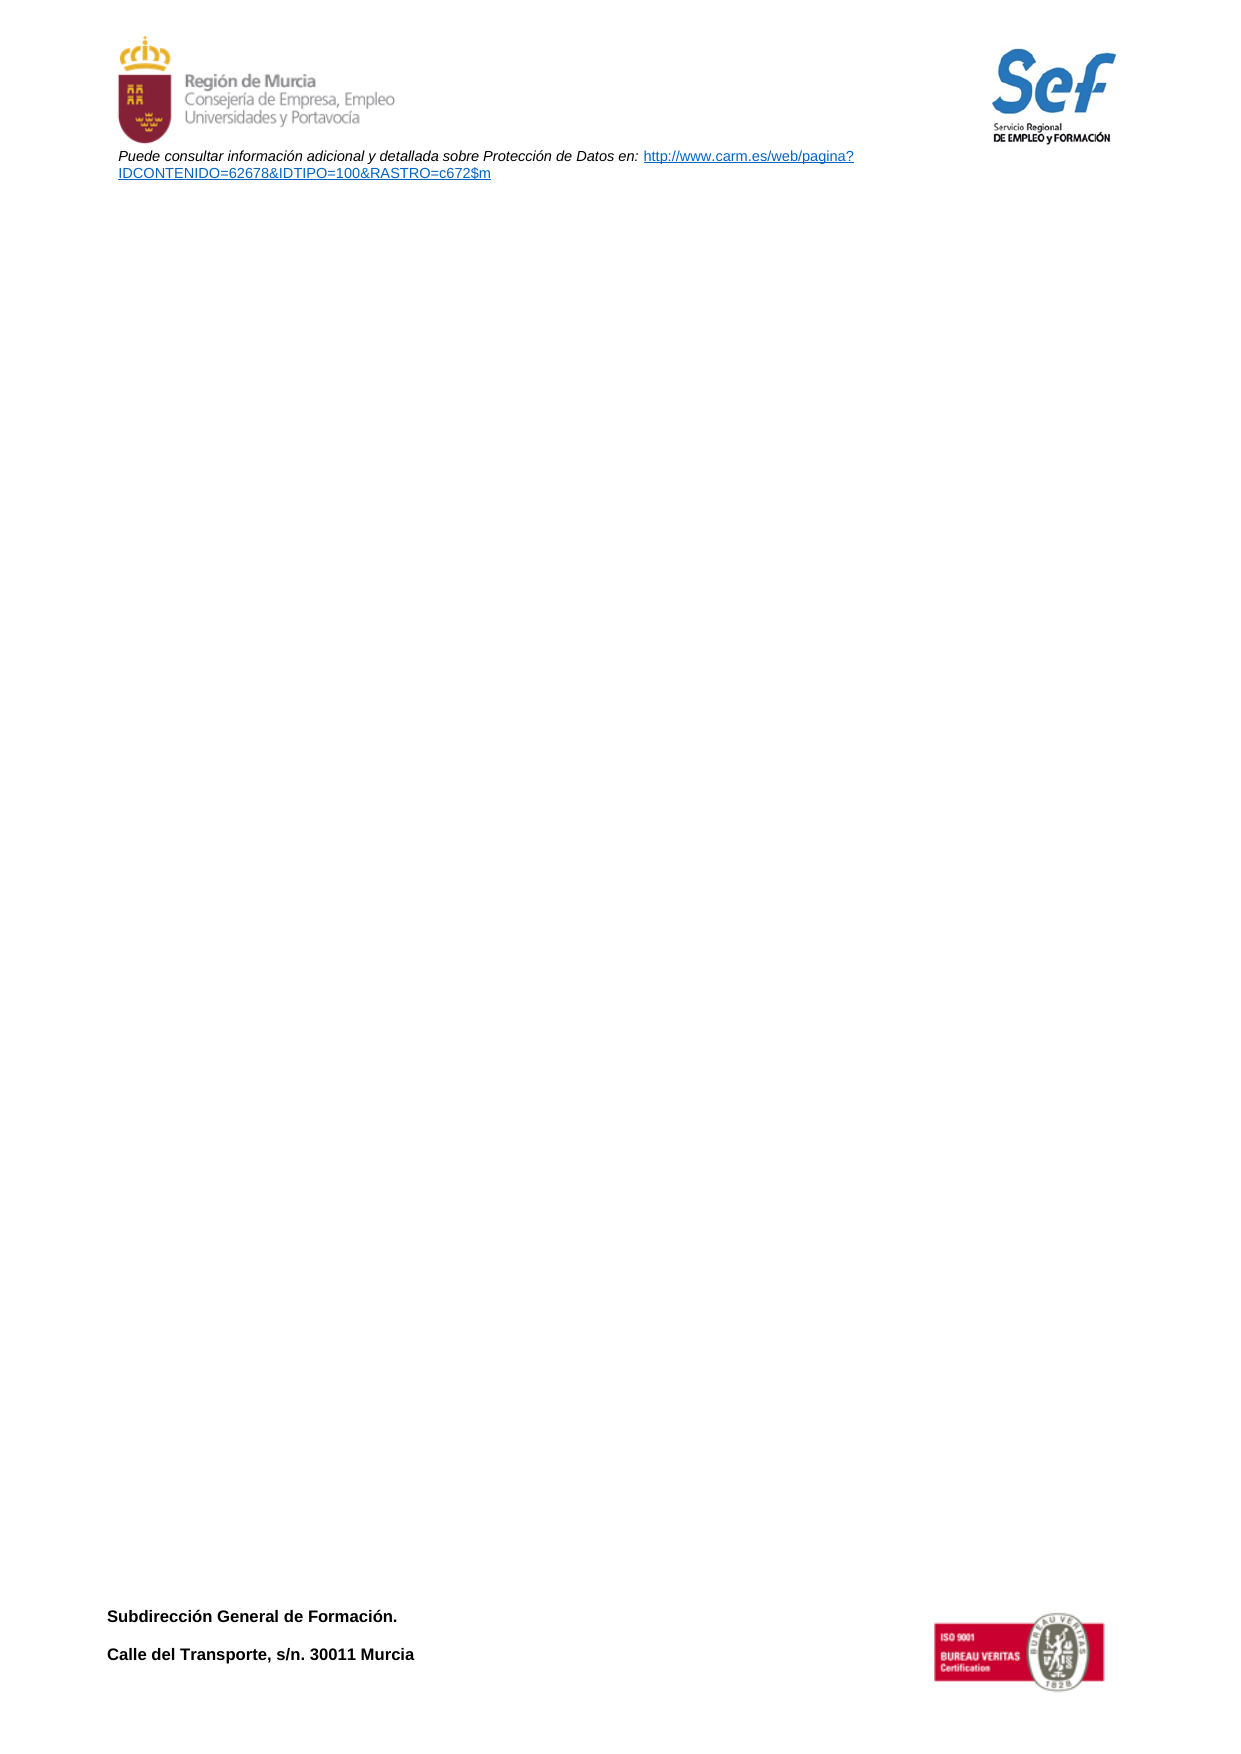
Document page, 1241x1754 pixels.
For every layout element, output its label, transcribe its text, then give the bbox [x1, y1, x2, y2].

picture [991, 45, 1117, 148]
picture [78, 20, 420, 168]
text Puede consultar información adicional y detallada sobre Protección de Datos en: http://www.carm.es/web/pagina?IDCONTENIDO=62678&IDTIPO=100&RASTRO=c672$m [118, 148, 1122, 181]
picture [922, 1601, 1117, 1706]
